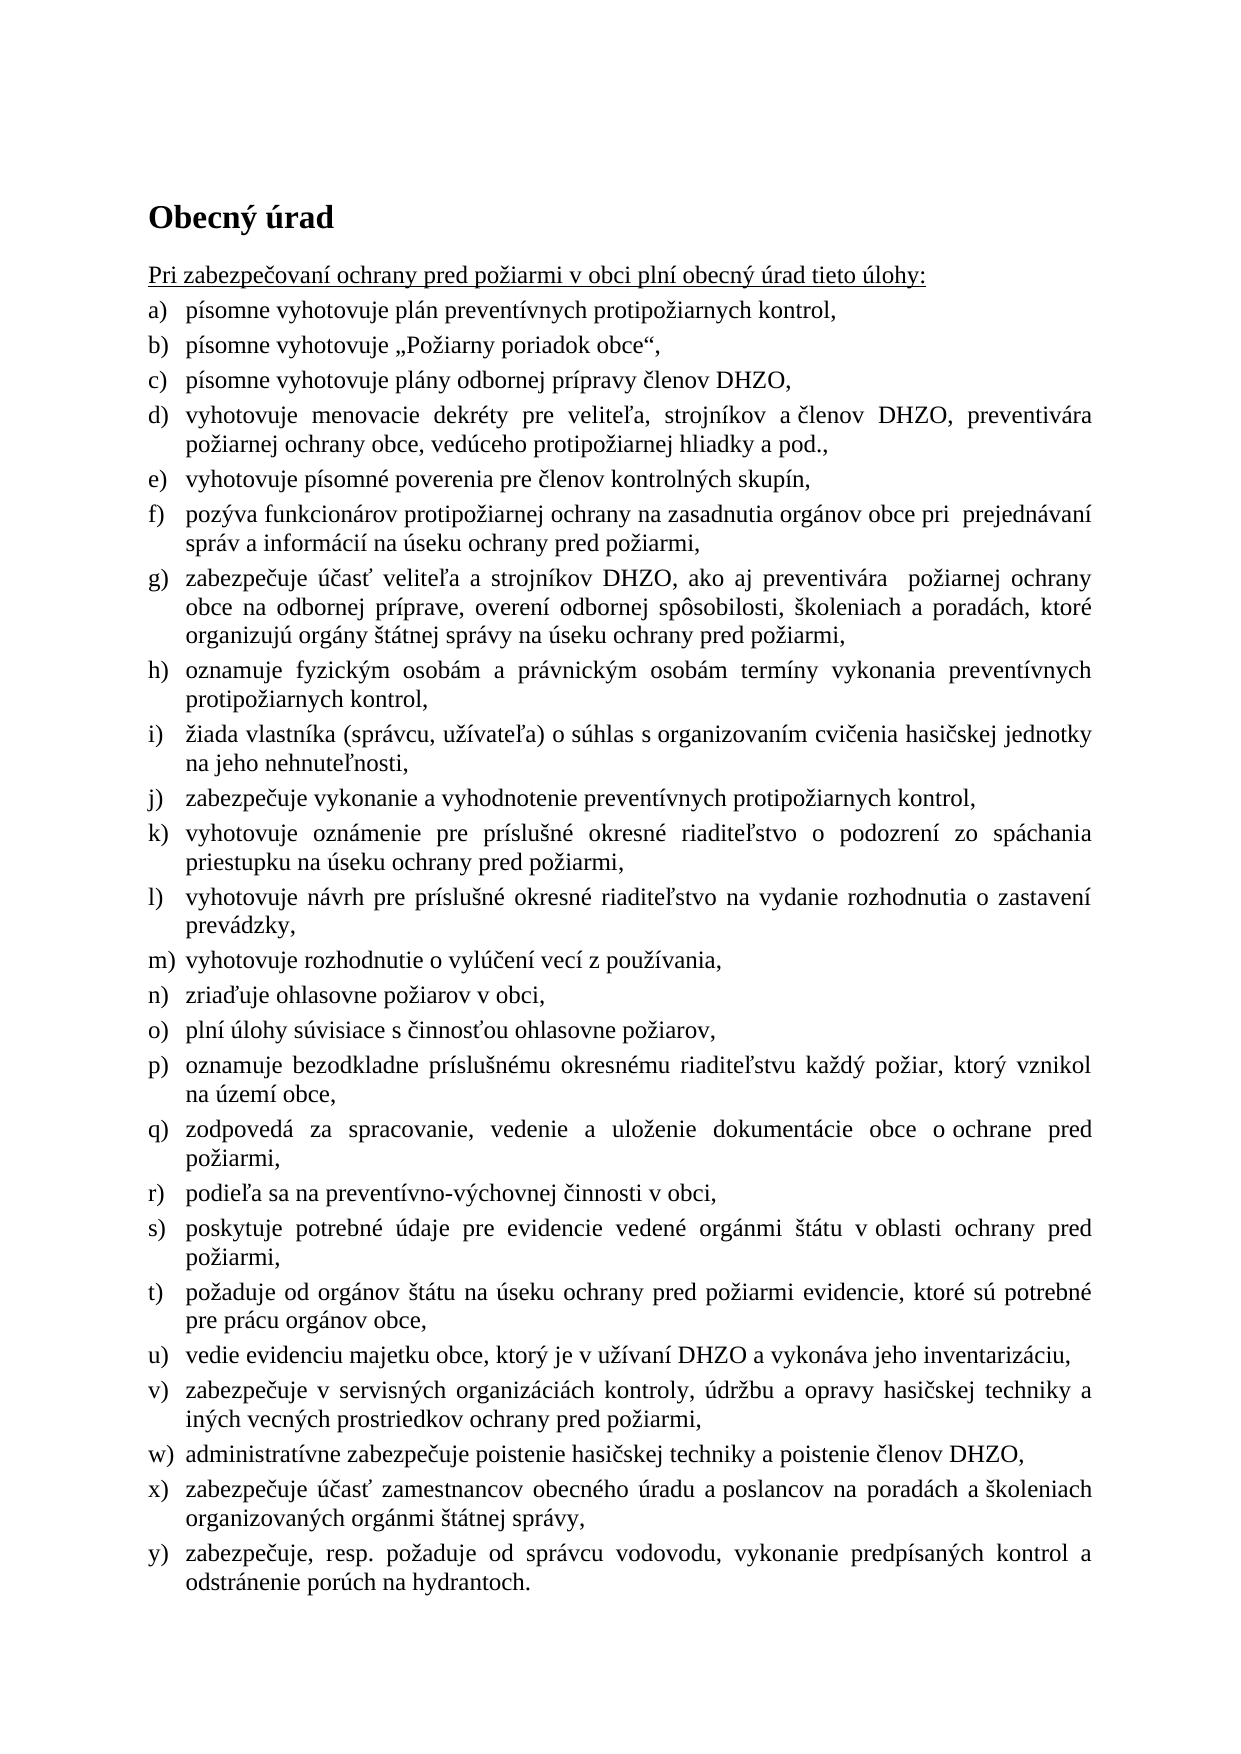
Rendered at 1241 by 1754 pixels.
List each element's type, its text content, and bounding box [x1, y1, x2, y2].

subtitle Obecný úrad [148, 197, 1092, 235]
text Pri zabezpečovaní ochrany pred požiarmi v obci plní obecný úrad tieto úlohy: [148, 261, 1092, 289]
list poskytuje potrebné údaje pre evidencie vedené orgánmi štátu v oblasti ochrany pred požiarmi, [148, 1213, 1092, 1271]
list zodpovedá za spracovanie, vedenie a uloženie dokumentácie obce o ochrane pred požiarmi, [148, 1114, 1092, 1172]
list plní úlohy súvisiace s činnosťou ohlasovne požiarov, [148, 1016, 1092, 1044]
list zriaďuje ohlasovne požiarov v obci, [148, 981, 1092, 1009]
list vyhotovuje menovacie dekréty pre veliteľa, strojníkov a členov DHZO, preventivára požiarnej ochrany obce, vedúceho protipožiarnej hliadky a pod., [148, 401, 1092, 458]
list zabezpečuje účasť veliteľa a strojníkov DHZO, ako aj preventivára požiarnej ochrany obce na odbornej príprave, overení odbornej spôsobilosti, školeniach a poradách, ktoré organizujú orgány štátnej správy na úseku ochrany pred požiarmi, [148, 563, 1092, 649]
list zabezpečuje vykonanie a vyhodnotenie preventívnych protipožiarnych kontrol, [148, 783, 1092, 812]
list vyhotovuje písomné poverenia pre členov kontrolných skupín, [148, 464, 1092, 493]
list žiada vlastníka (správcu, užívateľa) o súhlas s organizovaním cvičenia hasičskej jednotky na jeho nehnuteľnosti, [148, 719, 1092, 777]
list písomne vyhotovuje „Požiarny poriadok obce“, [148, 331, 1092, 359]
list písomne vyhotovuje plán preventívnych protipožiarnych kontrol, [148, 296, 1092, 324]
list vyhotovuje oznámenie pre príslušné okresné riaditeľstvo o podozrení zo spáchania priestupku na úseku ochrany pred požiarmi, [148, 818, 1092, 876]
list písomne vyhotovuje plány odbornej prípravy členov DHZO, [148, 366, 1092, 394]
list administratívne zabezpečuje poistenie hasičskej techniky a poistenie členov DHZO, [148, 1439, 1092, 1468]
list požaduje od orgánov štátu na úseku ochrany pred požiarmi evidencie, ktoré sú potrebné pre prácu orgánov obce, [148, 1277, 1092, 1334]
list vyhotovuje návrh pre príslušné okresné riaditeľstvo na vydanie rozhodnutia o zastavení prevádzky, [148, 882, 1092, 939]
list zabezpečuje, resp. požaduje od správcu vodovodu, vykonanie predpísaných kontrol a odstránenie porúch na hydrantoch. [148, 1538, 1092, 1596]
list vyhotovuje rozhodnutie o vylúčení vecí z používania, [148, 946, 1092, 974]
list zabezpečuje účasť zamestnancov obecného úradu a poslancov na poradách a školeniach organizovaných orgánmi štátnej správy, [148, 1474, 1092, 1532]
list vedie evidenciu majetku obce, ktorý je v užívaní DHZO a vykonáva jeho inventarizáciu, [148, 1341, 1092, 1369]
list zabezpečuje v servisných organizáciách kontroly, údržbu a opravy hasičskej techniky a iných vecných prostriedkov ochrany pred požiarmi, [148, 1376, 1092, 1433]
list oznamuje fyzickým osobám a právnickým osobám termíny vykonania preventívnych protipožiarnych kontrol, [148, 656, 1092, 713]
list oznamuje bezodkladne príslušnému okresnému riaditeľstvu každý požiar, ktorý vznikol na území obce, [148, 1051, 1092, 1108]
list podieľa sa na preventívno-výchovnej činnosti v obci, [148, 1178, 1092, 1207]
list pozýva funkcionárov protipožiarnej ochrany na zasadnutia orgánov obce pri prejednávaní správ a informácií na úseku ochrany pred požiarmi, [148, 499, 1092, 557]
